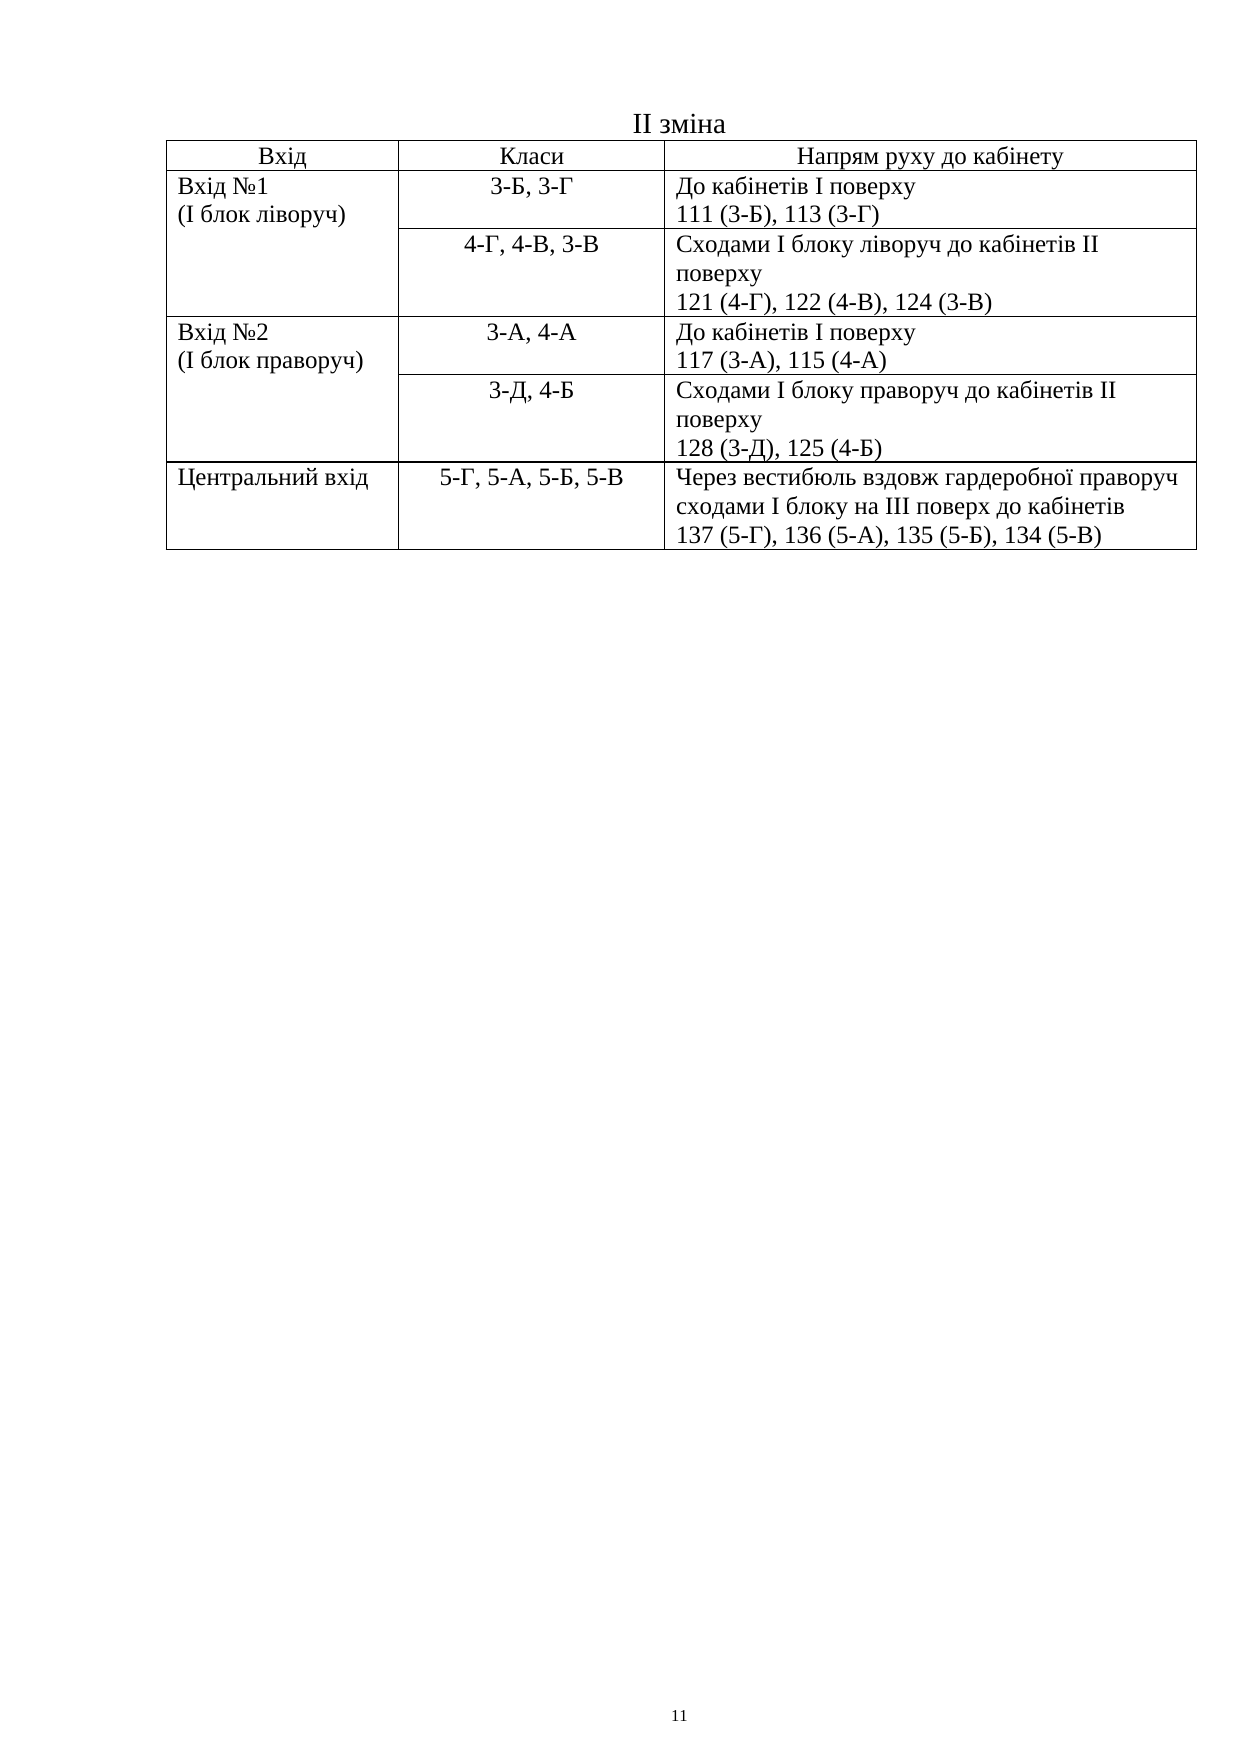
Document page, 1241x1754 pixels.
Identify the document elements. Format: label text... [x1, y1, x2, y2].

table_cell До кабінетів І поверху 111 (3-Б), 113 (3-Г) [665, 171, 1196, 228]
table_cell Сходами І блоку ліворуч до кабінетів ІІ поверху 121 (4-Г), 122 (4-В), 124 (3-В) [665, 229, 1196, 316]
text ІІ зміна [177, 106, 1181, 140]
table_cell 3-Б, 3-Г [399, 171, 664, 228]
table_cell 3-Д, 4-Б [399, 375, 664, 461]
table_cell Вхід №1 (І блок ліворуч) [167, 171, 398, 316]
table_cell Сходами І блоку праворуч до кабінетів ІІ поверху 128 (3-Д), 125 (4-Б) [665, 375, 1196, 461]
table_cell 5-Г, 5-А, 5-Б, 5-В [399, 463, 664, 549]
table_header Напрям руху до кабінету [665, 141, 1196, 170]
table_cell 4-Г, 4-В, 3-В [399, 229, 664, 316]
table_cell До кабінетів І поверху 117 (3-А), 115 (4-А) [665, 317, 1196, 374]
table_cell Вхід №2 (І блок праворуч) [167, 317, 398, 461]
table_cell Через вестибюль вздовж гардеробної праворуч сходами І блоку на ІІІ поверх до кабінетів 137 (5-Г), 136 (5-А), 135 (5-Б), 134 (5-В) [665, 463, 1196, 549]
table_cell Центральний вхід [167, 463, 398, 549]
table_header Класи [399, 141, 664, 170]
table_header Вхід [167, 141, 398, 170]
table_cell 3-А, 4-А [399, 317, 664, 374]
